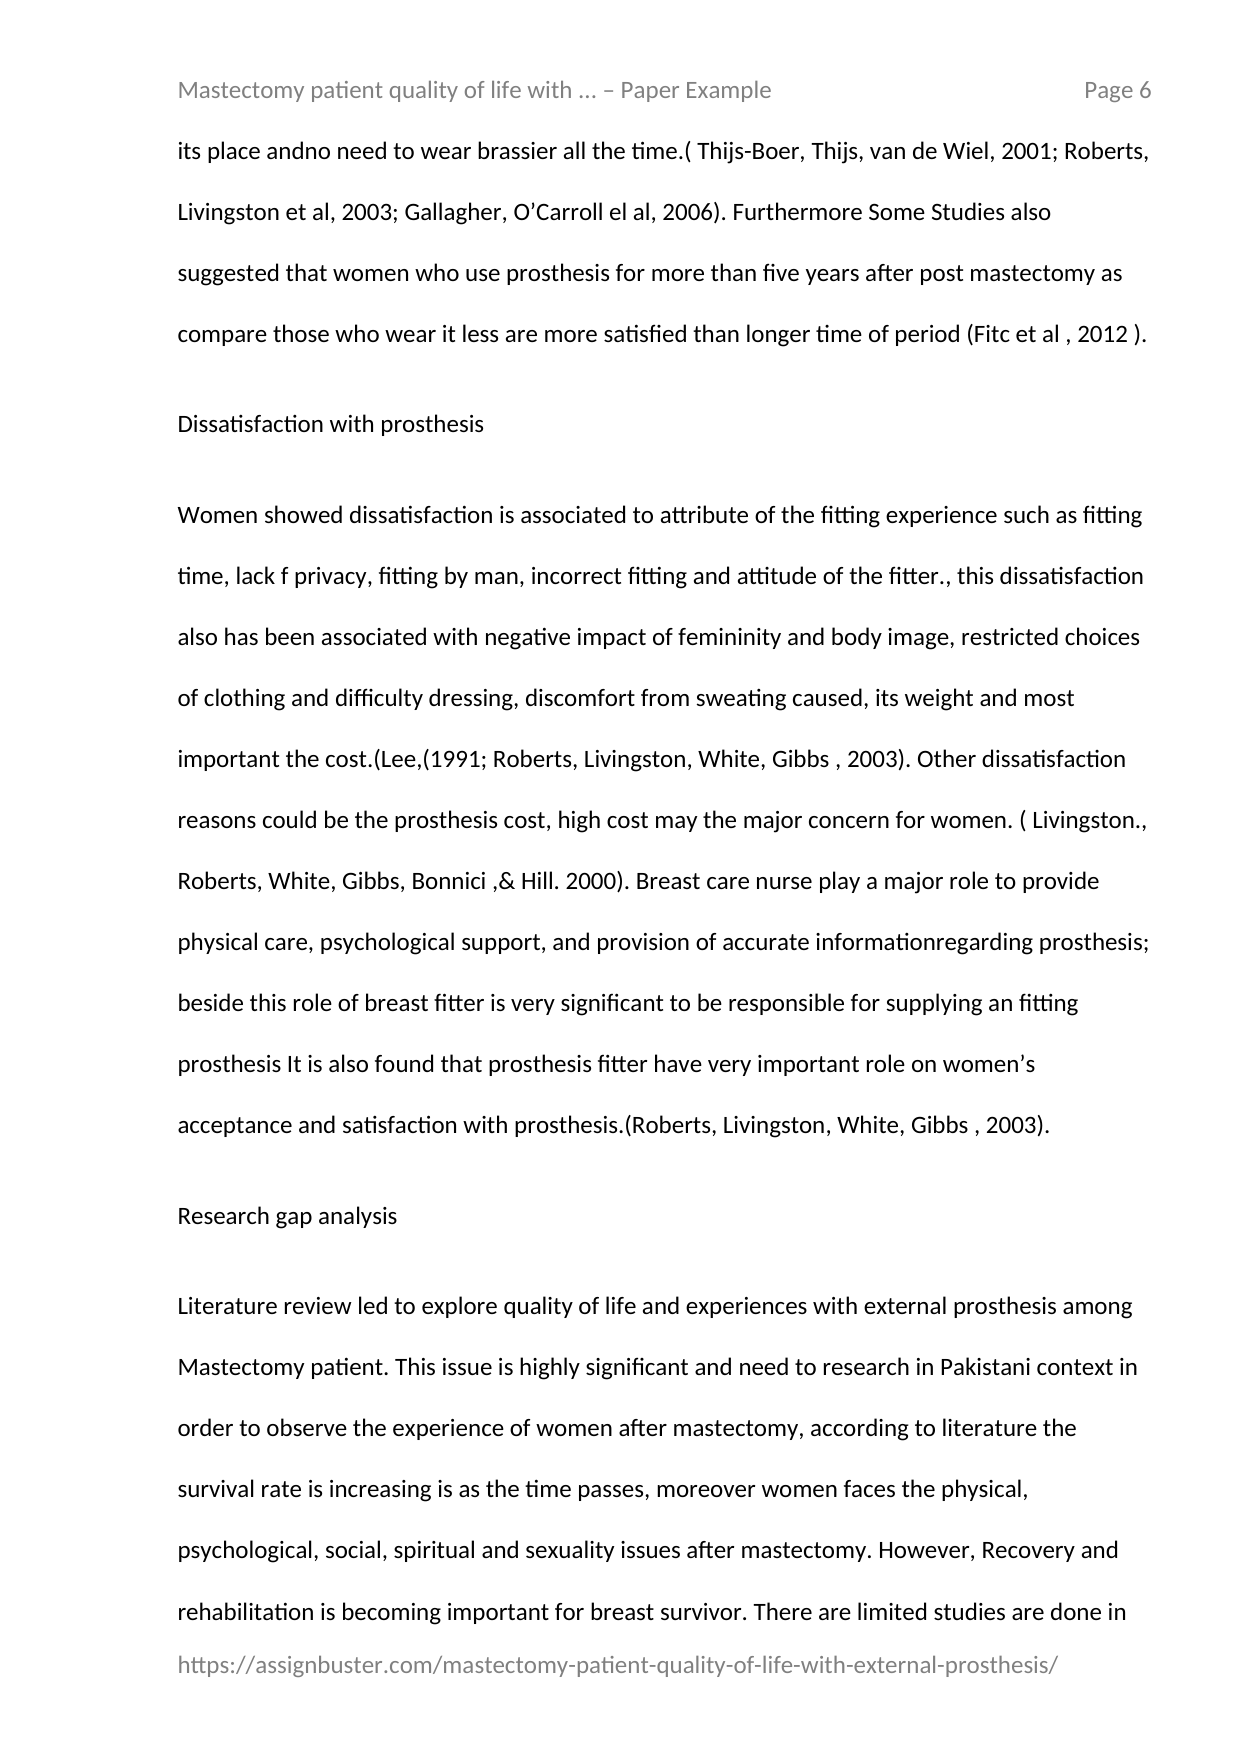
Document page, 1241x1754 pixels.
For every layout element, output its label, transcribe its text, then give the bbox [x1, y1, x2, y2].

text Research gap analysis [177, 1200, 1152, 1230]
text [177, 135, 1152, 348]
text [177, 1290, 1152, 1626]
text Women showed dissatisfaction is associated to attribute of the fitting experience such as fitting time, lack f privacy, fitting by man, incorrect fitting and attitude of the fitter., this dissatisfaction also has been associated with negative impact of femininity and body image, restricted choices of clothing and difficulty dressing, discomfort from sweating caused, its weight and most important the cost.(Lee,(1991; Roberts, Livingston, White, Gibbs , 2003). Other dissatisfaction reasons could be the prosthesis cost, high cost may the major concern for women. ( Livingston., Roberts, White, Gibbs, Bonnici ,& Hill. 2000). Breast care nurse play a major role to provide physical care, psychological support, and provision of accurate informationregarding prosthesis; beside this role of breast fitter is very significant to be responsible for supplying an fitting prosthesis It is also found that prosthesis fitter have very important role on women’s acceptance and satisfaction with prosthesis.(Roberts, Livingston, White, Gibbs , 2003). [177, 499, 1152, 1140]
text Dissatisfaction with prosthesis [177, 408, 1152, 439]
